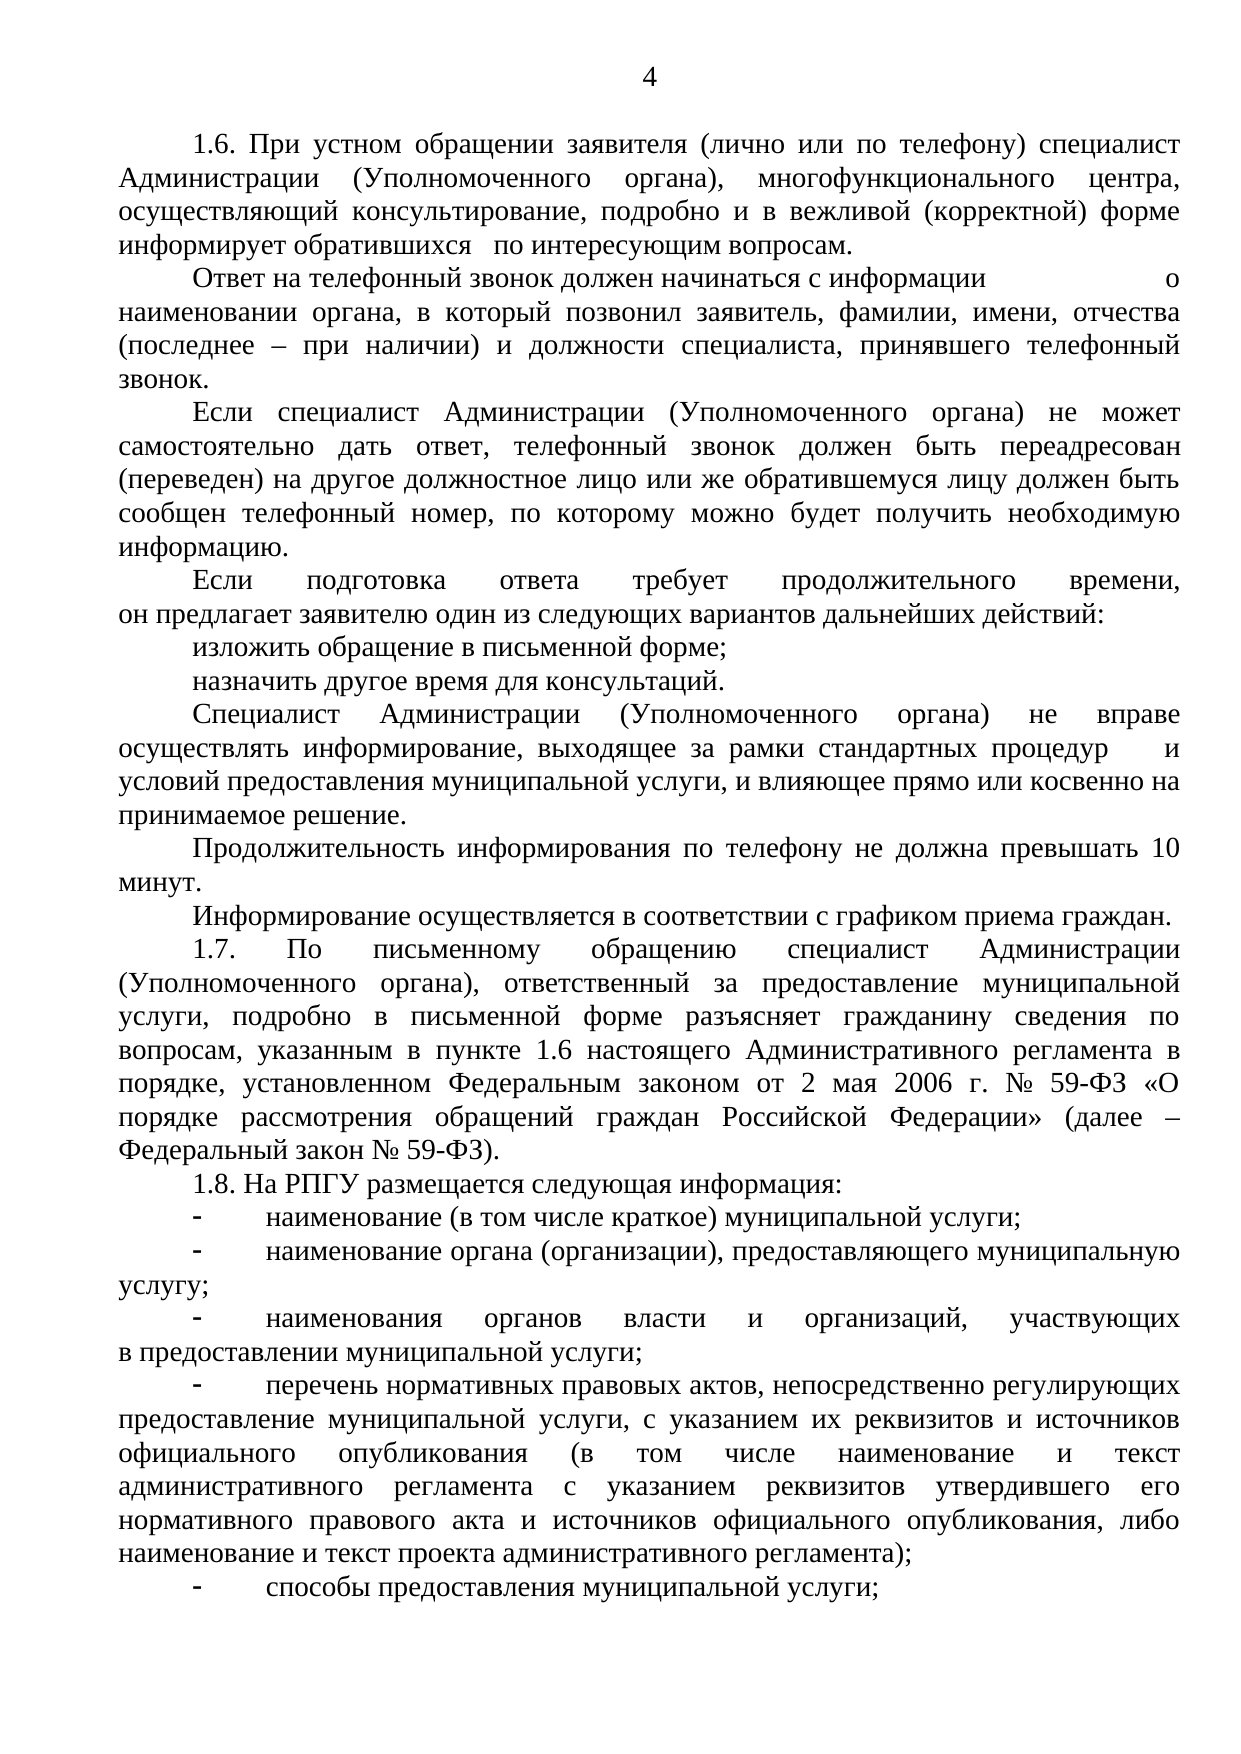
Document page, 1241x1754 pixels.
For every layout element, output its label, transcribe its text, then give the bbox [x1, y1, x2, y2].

text Продолжительность информирования по телефону не должна превышать 10 минут. [118, 831, 1181, 898]
text Информирование осуществляется в соответствии с графиком приема граждан. [118, 898, 1181, 931]
text 1.7. По письменному обращению специалист Администрации (Уполномоченного органа), ответственный за предоставление муниципальной услуги, подробно в письменной форме разъясняет гражданину сведения по вопросам, указанным в пункте 1.6 настоящего Административного регламента в порядке, установленном Федеральным законом от 2 мая 2006 г. № 59-ФЗ «О порядке рассмотрения обращений граждан Российской Федерации» (далее – Федеральный закон № 59-ФЗ). [118, 931, 1181, 1166]
text Специалист Администрации (Уполномоченного органа) не вправе осуществлять информирование, выходящее за рамки стандартных процедур и условий предоставления муниципальной услуги, и влияющее прямо или косвенно на принимаемое решение. [118, 696, 1181, 831]
text назначить другое время для консультаций. [118, 663, 1181, 696]
text изложить обращение в письменной форме; [118, 629, 1181, 663]
list перечень нормативных правовых актов, непосредственно регулирующих предоставление муниципальной услуги, с указанием их реквизитов и источников официального опубликования (в том числе наименование и текст административного регламента с указанием реквизитов утвердившего его нормативного правового акта и источников официального опубликования, либо наименование и текст проекта административного регламента); [118, 1367, 1181, 1569]
list наименование органа (организации), предоставляющего муниципальную услугу; [118, 1233, 1181, 1300]
text 1.6. При устном обращении заявителя (лично или по телефону) специалист Администрации (Уполномоченного органа), многофункционального центра, осуществляющий консультирование, подробно и в вежливой (корректной) форме информирует обратившихся по интересующим вопросам. [118, 126, 1181, 260]
text 1.8. На РПГУ размещается следующая информация: [118, 1166, 1181, 1199]
text Ответ на телефонный звонок должен начинаться с информации о наименовании органа, в который позвонил заявитель, фамилии, имени, отчества (последнее – при наличии) и должности специалиста, принявшего телефонный звонок. [118, 260, 1181, 394]
list способы предоставления муниципальной услуги; [118, 1569, 1181, 1602]
text Если подготовка ответа требует продолжительного времени, он предлагает заявителю один из следующих вариантов дальнейших действий: [118, 562, 1181, 629]
text Если специалист Администрации (Уполномоченного органа) не может самостоятельно дать ответ, телефонный звонок должен быть переадресован (переведен) на другое должностное лицо или же обратившемуся лицу должен быть сообщен телефонный номер, по которому можно будет получить необходимую информацию. [118, 394, 1181, 562]
list наименование (в том числе краткое) муниципальной услуги; [118, 1199, 1181, 1233]
list наименования органов власти и организаций, участвующих в предоставлении муниципальной услуги; [118, 1300, 1181, 1367]
